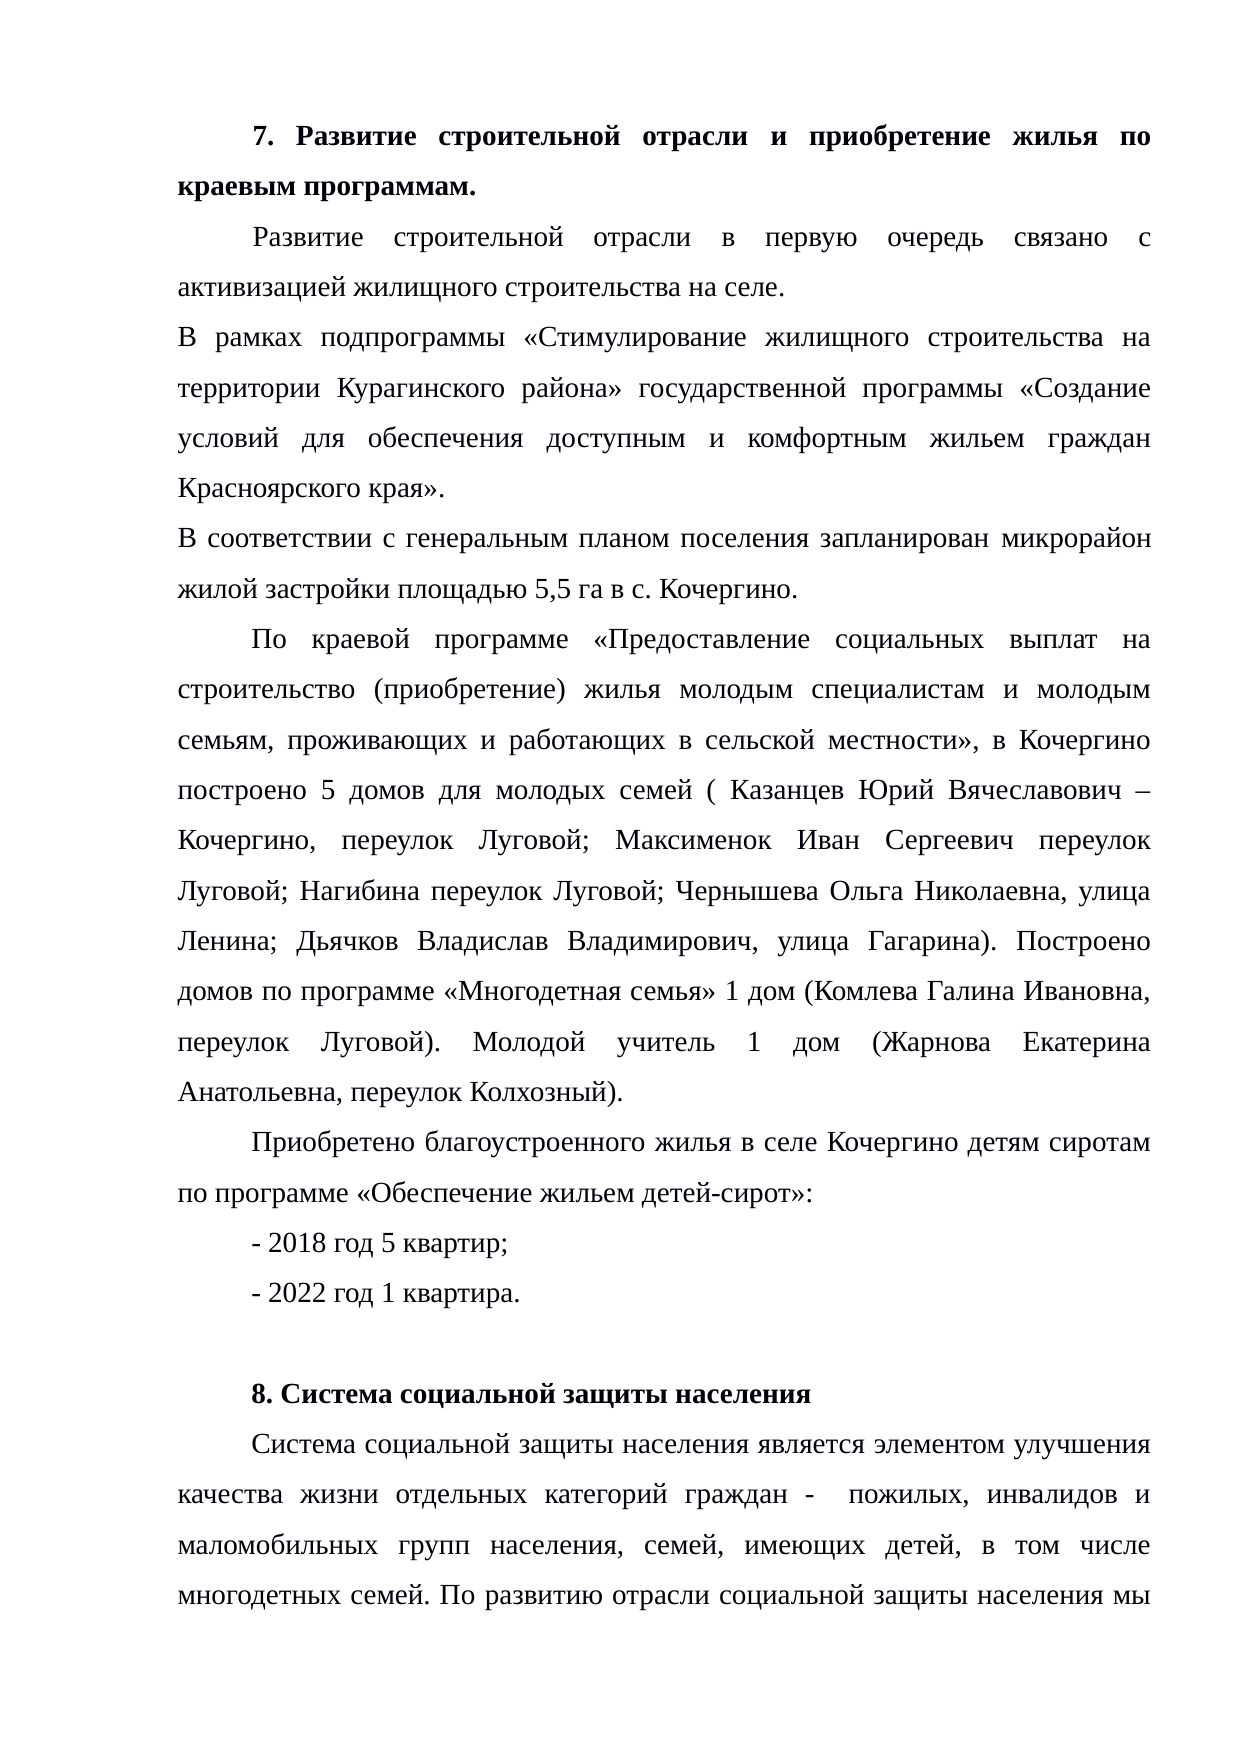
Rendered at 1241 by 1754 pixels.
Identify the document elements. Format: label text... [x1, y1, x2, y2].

text - 2018 год 5 квартир; [177, 1225, 1152, 1258]
text В соответствии с генеральным планом поселения запланирован микрорайон жилой застройки площадью 5,5 га в с. Кочергино. [177, 521, 1152, 604]
text 8. Система социальной защиты населения [177, 1376, 1152, 1409]
text Приобретено благоустроенного жилья в селе Кочергино детям сиротам по программе «Обеспечение жильем детей-сирот»: [177, 1124, 1152, 1208]
text По краевой программе «Предоставление социальных выплат на строительство (приобретение) жилья молодым специалистам и молодым семьям, проживающих и работающих в сельской местности», в Кочергино построено 5 домов для молодых семей ( Казанцев Юрий Вячеславович – Кочергино, переулок Луговой; Максименок Иван Сергеевич переулок Луговой; Нагибина переулок Луговой; Чернышева Ольга Николаевна, улица Ленина; Дьячков Владислав Владимирович, улица Гагарина). Построено домов по программе «Многодетная семья» 1 дом (Комлева Галина Ивановна, переулок Луговой). Молодой учитель 1 дом (Жарнова Екатерина Анатольевна, переулок Колхозный). [177, 621, 1152, 1108]
text Развитие строительной отрасли в первую очередь связано с активизацией жилищного строительства на селе. [177, 219, 1152, 303]
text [177, 1426, 1152, 1611]
text 7. Развитие строительной отрасли и приобретение жилья по краевым программам. [177, 118, 1152, 202]
text В рамках подпрограммы «Стимулирование жилищного строительства на территории Курагинского района» государственной программы «Создание условий для обеспечения доступным и комфортным жильем граждан Красноярского края». [177, 319, 1152, 504]
text - 2022 год 1 квартира. [177, 1275, 1152, 1309]
